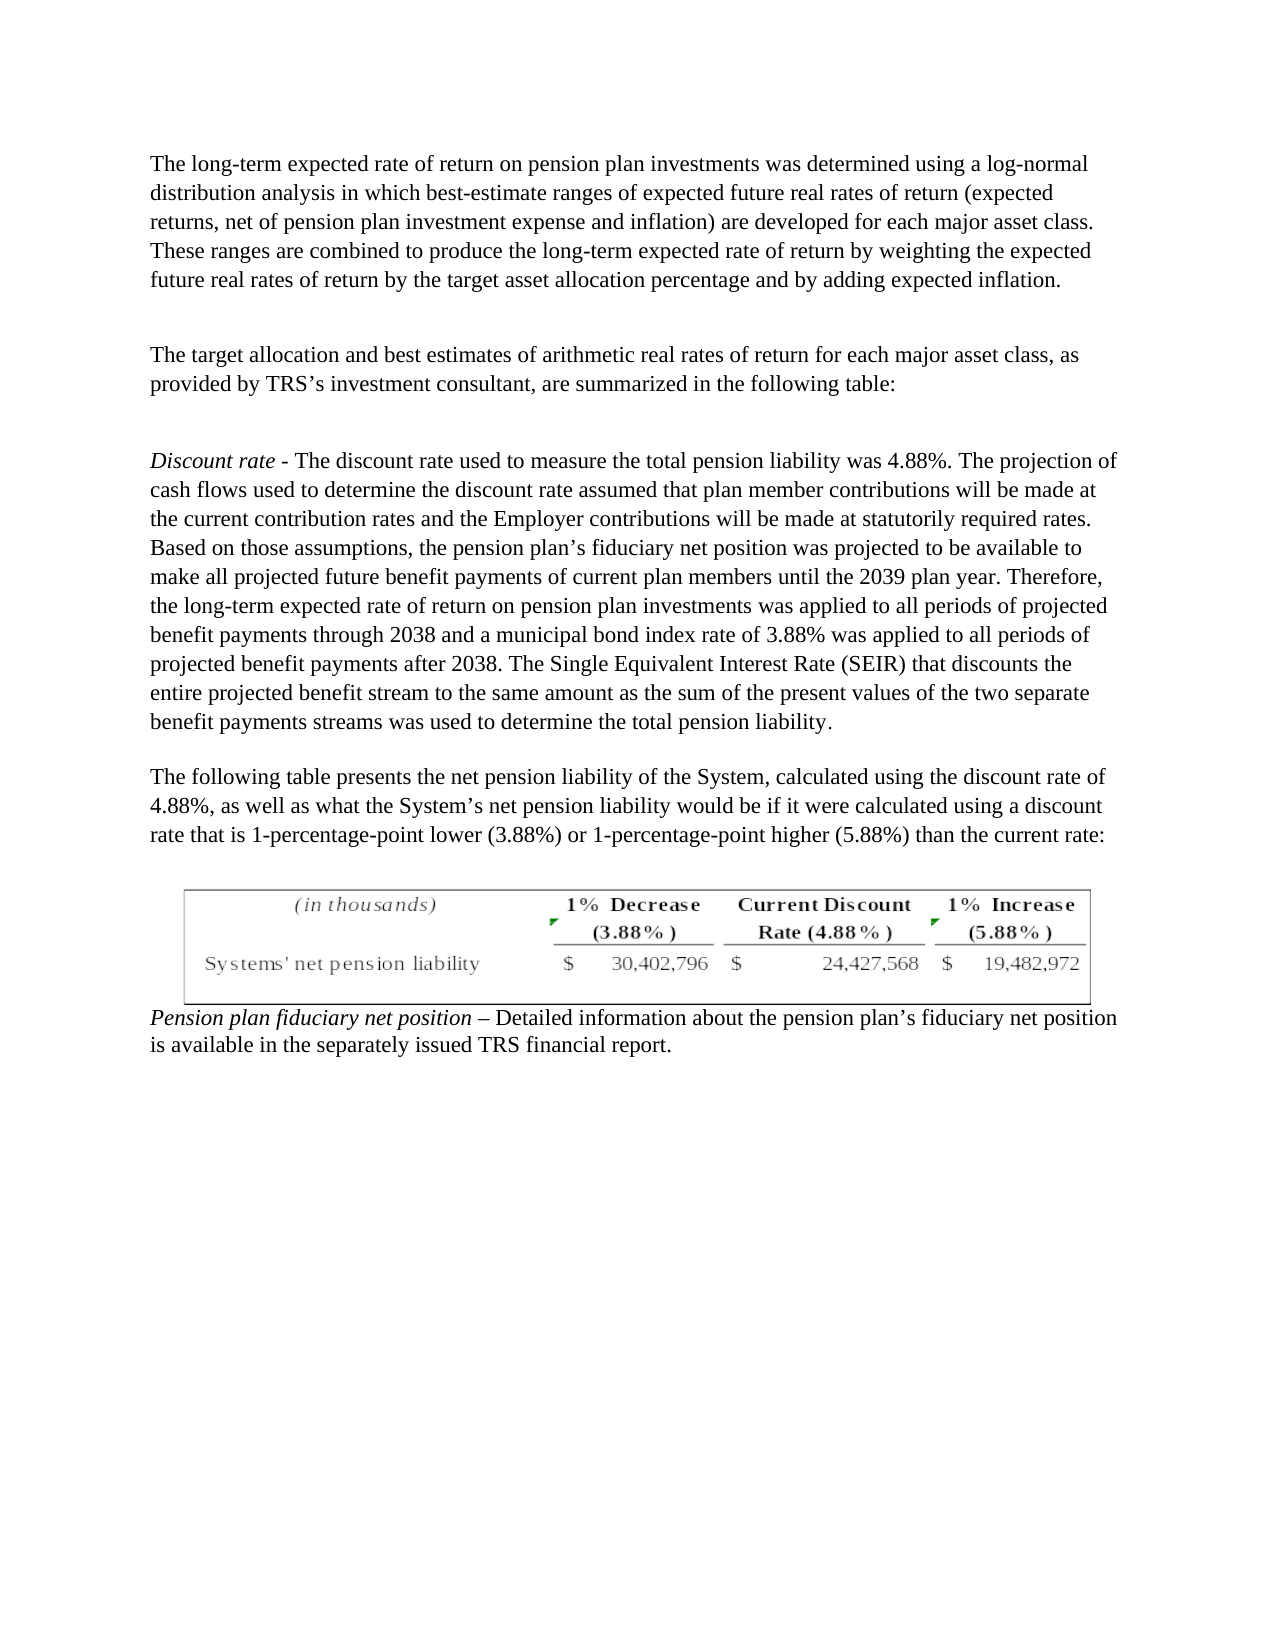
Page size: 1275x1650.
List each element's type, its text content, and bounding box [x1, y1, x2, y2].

text The target allocation and best estimates of arithmetic real rates of return for each major asset class, as provided by TRS’s investment consultant, are summarized in the following table: [150, 341, 1125, 396]
text The long-term expected rate of return on pension plan investments was determined using a log-normal distribution analysis in which best-estimate ranges of expected future real rates of return (expected returns, net of pension plan investment expense and inflation) are developed for each major asset class. These ranges are combined to produce the long-term expected rate of return by weighting the expected future real rates of return by the target asset allocation percentage and by adding expected inflation. [150, 150, 1125, 292]
text The following table presents the net pension liability of the System, calculated using the discount rate of 4.88%, as well as what the System’s net pension liability would be if it were calculated using a discount rate that is 1-percentage-point lower (3.88%) or 1-percentage-point higher (5.88%) than the current rate: [150, 763, 1125, 847]
text Pension plan fiduciary net position – Detailed information about the pension plan’s fiduciary net position is available in the separately issued TRS financial report. [150, 879, 1125, 1057]
text Discount rate - The discount rate used to measure the total pension liability was 4.88%. The projection of cash flows used to determine the discount rate assumed that plan member contributions will be made at the current contribution rates and the Employer contributions will be made at statutorily required rates. Based on those assumptions, the pension plan’s fiduciary net position was projected to be available to make all projected future benefit payments of current plan members until the 2039 plan year. Therefore, the long-term expected rate of return on pension plan investments was applied to all periods of projected benefit payments through 2038 and a municipal bond index rate of 3.88% was applied to all periods of projected benefit payments after 2038. The Single Equivalent Interest Rate (SEIR) that discounts the entire projected benefit stream to the same amount as the sum of the present values of the two separate benefit payments streams was used to determine the total pension liability. [150, 447, 1125, 734]
